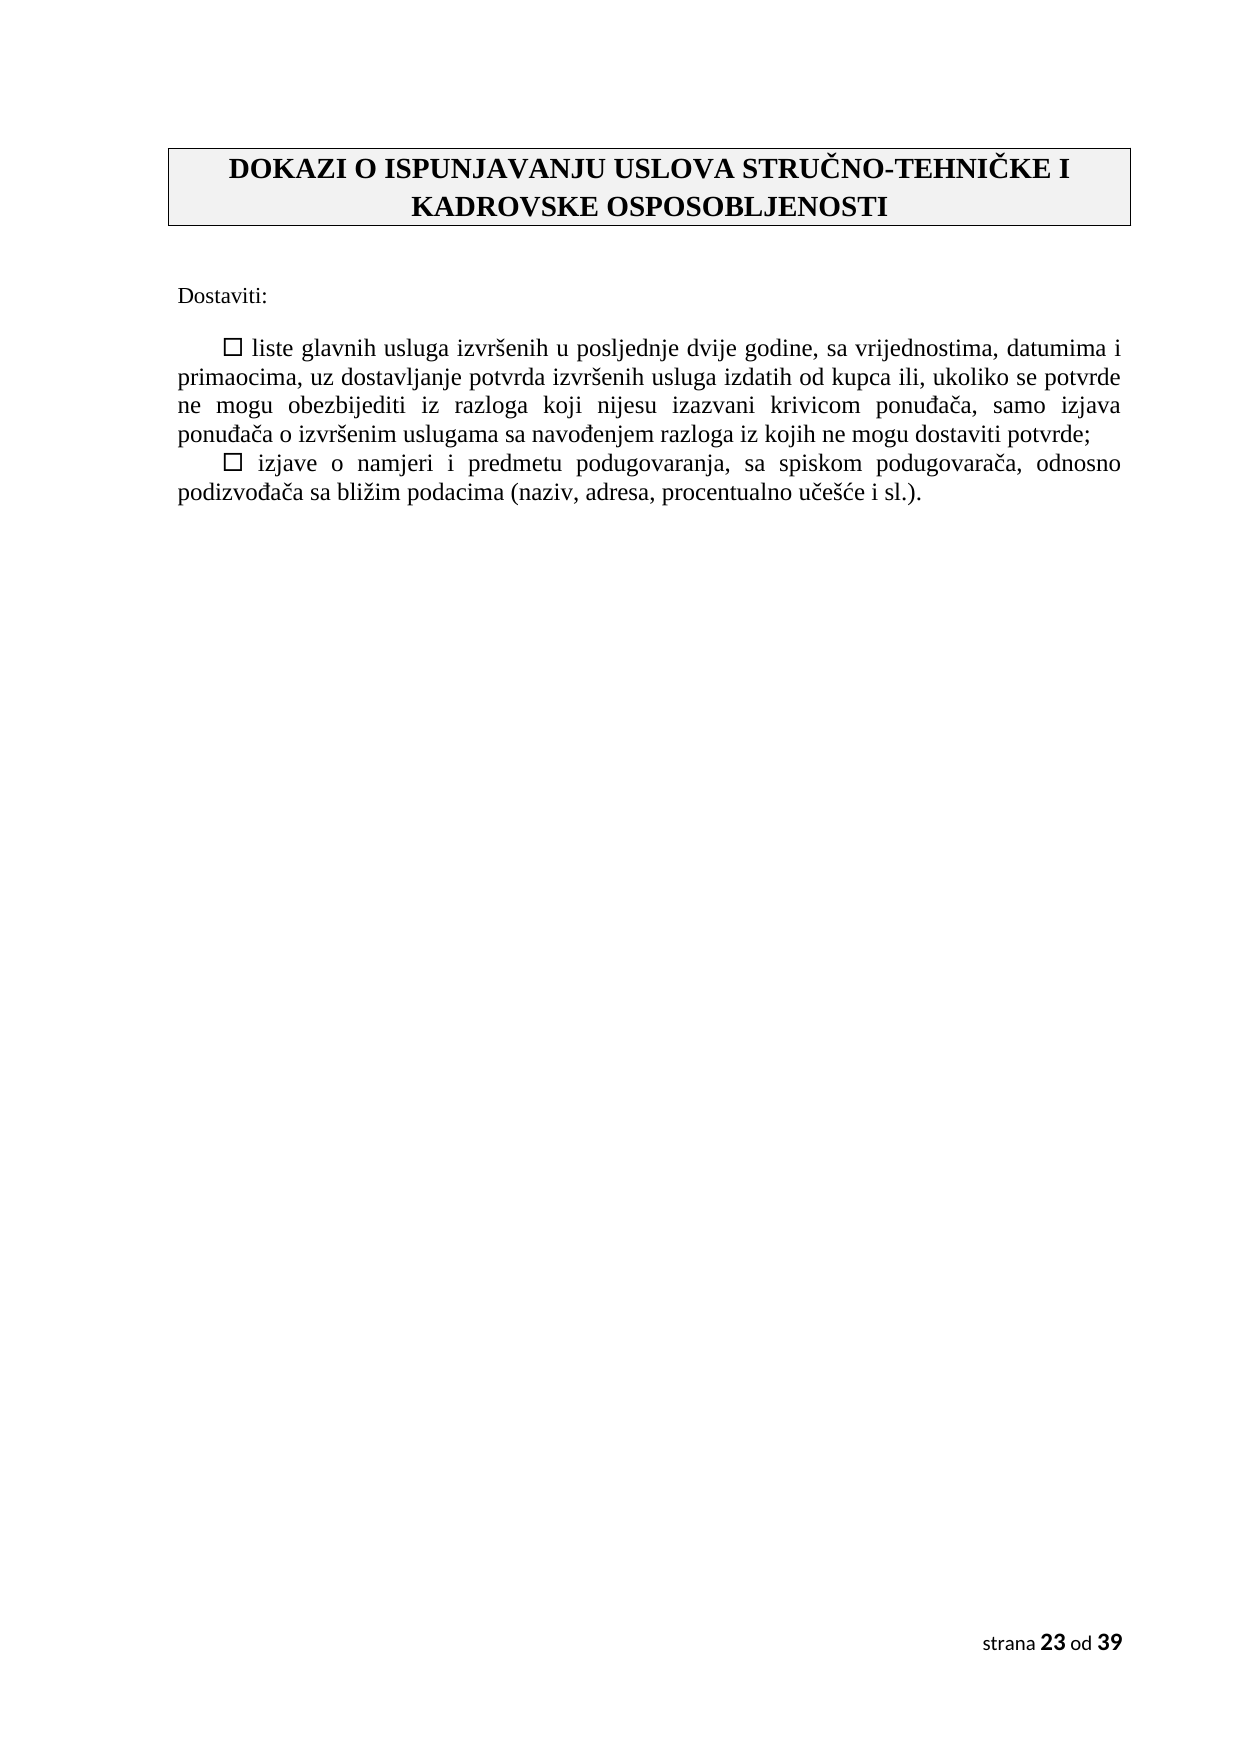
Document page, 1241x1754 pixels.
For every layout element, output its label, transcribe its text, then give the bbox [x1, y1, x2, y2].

text Dostaviti: [177, 282, 1122, 308]
text izjave o namjeri i predmetu podugovaranja, sa spiskom podugovarača, odnosno podizvođača sa bližim podacima (naziv, adresa, procentualno učešće i sl.). [177, 448, 1122, 506]
text liste glavnih usluga izvršenih u posljednje dvije godine, sa vrijednostima, datumima i primaocima, uz dostavljanje potvrda izvršenih usluga izdatih od kupca ili, ukoliko se potvrde ne mogu obezbijediti iz razloga koji nijesu izazvani krivicom ponuđača, samo izjava ponuđača o izvršenim uslugama sa navođenjem razloga iz kojih ne mogu dostaviti potvrde; [177, 333, 1122, 448]
subtitle DOKAZI O ISPUNJAVANJU USLOVA STRUČNO-TEHNIČKE I KADROVSKE OSPOSOBLJENOSTI [169, 149, 1130, 225]
